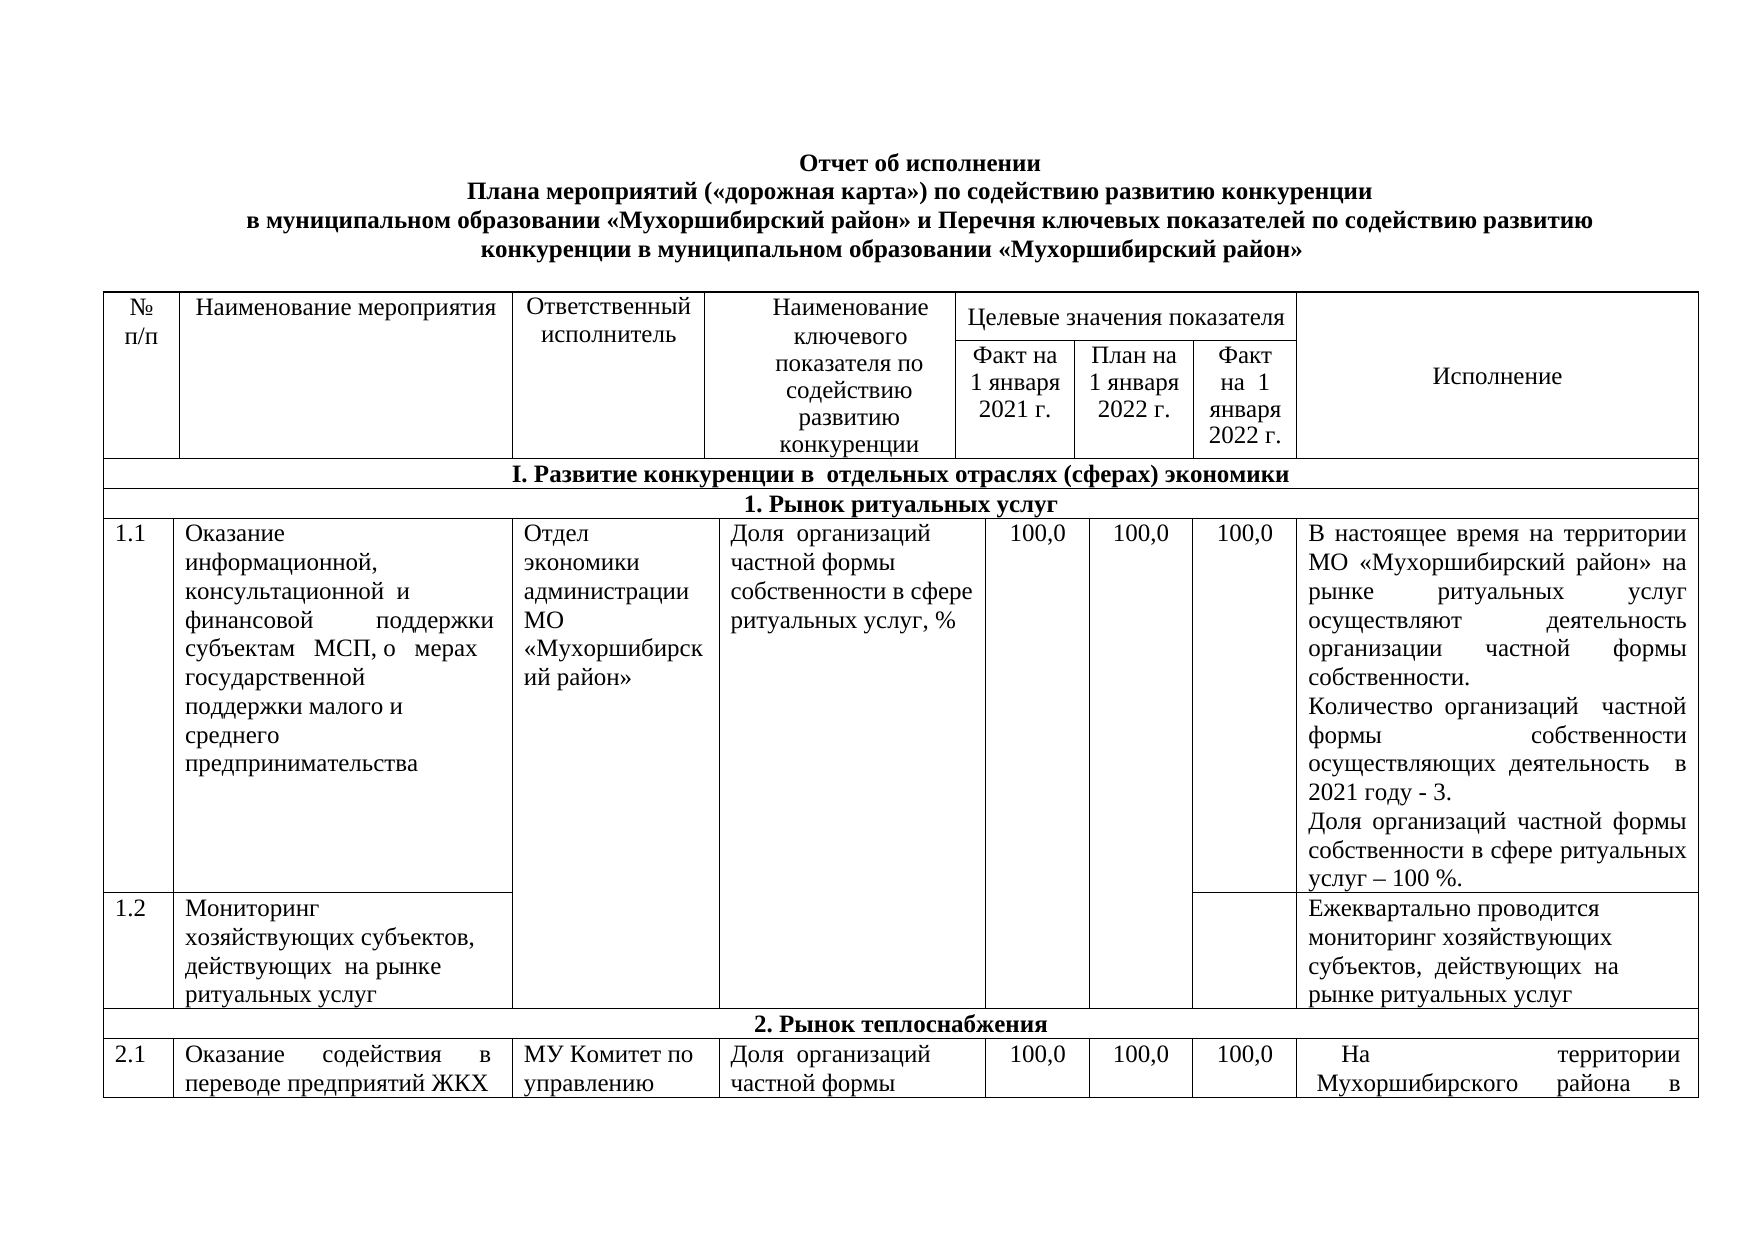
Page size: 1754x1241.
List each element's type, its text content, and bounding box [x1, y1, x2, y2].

table_cell 2. Рынок теплоснабжения [104, 1009, 1698, 1038]
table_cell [1297, 1039, 1698, 1097]
table_cell 100,0 [1193, 519, 1296, 892]
table_cell 100,0 [986, 519, 1089, 1008]
table_cell 100,0 [986, 1039, 1089, 1097]
table_cell Оказание информационной, консультационной и финансовой поддержки субъектам МСП, о мерах государственной поддержки малого и среднего предпринимательства [174, 519, 512, 892]
table_cell Мониторинг хозяйствующих субъектов, действующих на рынке ритуальных услуг [174, 893, 512, 1008]
table_cell Отдел экономики администрации МО «Мухоршибирский район» [513, 519, 719, 1008]
table_cell 1.2 [104, 893, 173, 1008]
table_header Ответственный исполнитель [513, 293, 704, 458]
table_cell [174, 1039, 512, 1097]
table_cell В настоящее время на территории МО «Мухоршибирский район» на рынке ритуальных услуг осуществляют деятельность организации частной формы собственности. Количество организаций частной формы собственности осуществляющих деятельность в 2021 году - 3. Доля организаций частной формы собственности в сфере ритуальных услуг – 100 %. [1297, 519, 1698, 892]
table_header Исполнение [1297, 293, 1698, 458]
title Плана мероприятий («дорожная карта») по содействию развитию конкуренции [162, 176, 1621, 205]
table_header Наименование мероприятия [180, 293, 512, 458]
table_header Целевые значения показателя [956, 293, 1296, 340]
table_header № п/п [104, 293, 179, 458]
table_cell Факт на 1 января 2021 г. [956, 341, 1074, 458]
title в муниципальном образовании «Мухоршибирский район» и Перечня ключевых показателей по содействию развитию конкуренции в муниципальном образовании «Мухоршибирский район» [162, 205, 1621, 263]
table_cell Доля организаций частной формы собственности в сфере ритуальных услуг, % [720, 519, 985, 1008]
table_cell План на 1 января 2022 г. [1075, 341, 1193, 458]
table_cell 1.1 [104, 519, 173, 892]
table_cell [720, 1039, 985, 1097]
table_cell 100,0 [1090, 519, 1192, 1008]
table_cell 1. Рынок ритуальных услуг [104, 489, 1698, 517]
table_cell [1193, 893, 1296, 1008]
table_header Наименование ключевого показателя по содействию развитию конкуренции [705, 293, 955, 458]
table_cell 2.1 [104, 1039, 173, 1097]
table_cell Ежеквартально проводится мониторинг хозяйствующих субъектов, действующих на рынке ритуальных услуг [1297, 893, 1698, 1008]
table_cell Факт на 1 января 2022 г. [1194, 341, 1296, 458]
title Отчет об исполнении [162, 148, 1621, 176]
table_cell 100,0 [1193, 1039, 1296, 1097]
table_cell I. Развитие конкуренции в отдельных отраслях (сферах) экономики [104, 459, 1698, 488]
table_cell 100,0 [1090, 1039, 1192, 1097]
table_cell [513, 1039, 719, 1097]
